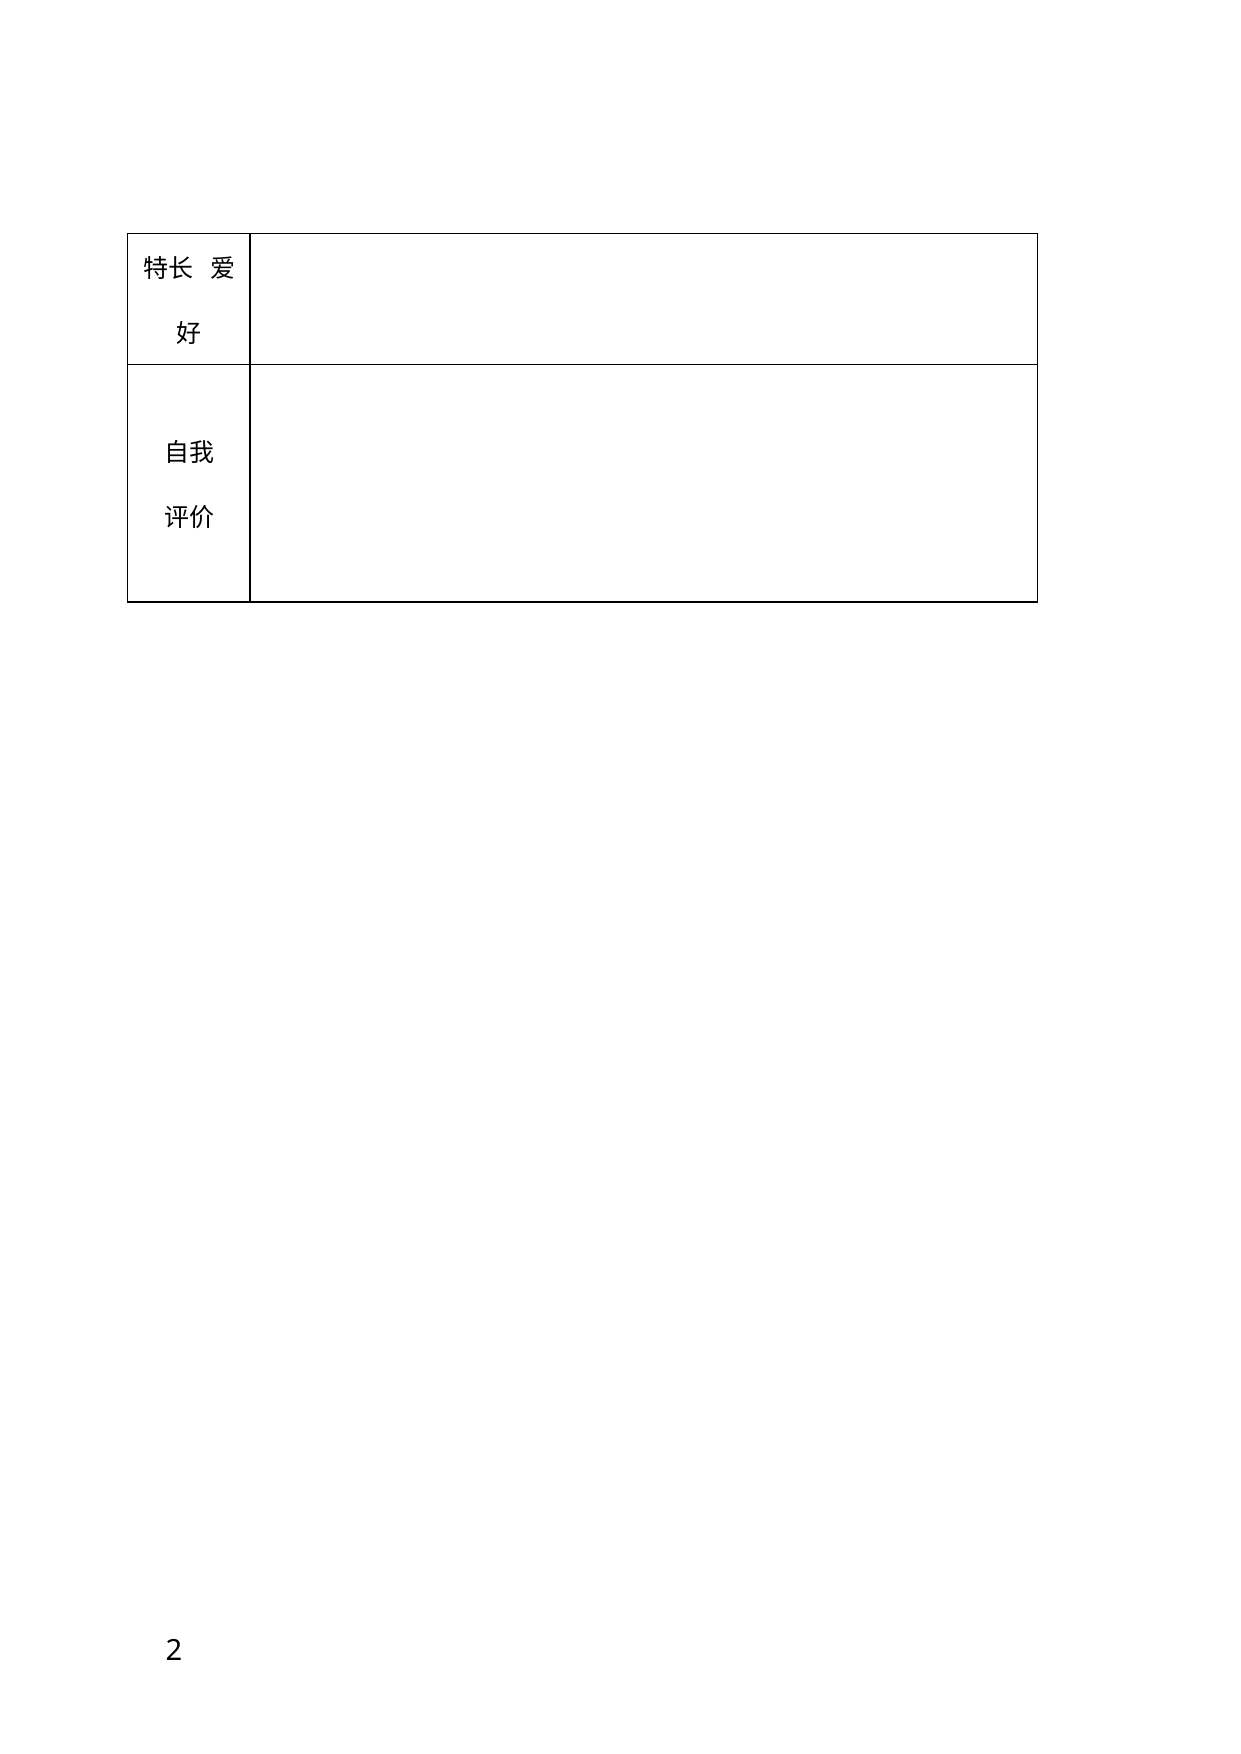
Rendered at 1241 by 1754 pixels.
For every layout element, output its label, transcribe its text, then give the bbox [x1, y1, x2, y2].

table_cell [251, 234, 1037, 364]
table_cell 自我 评价 [128, 365, 249, 601]
table_cell 特长 爱好 [128, 234, 249, 364]
table_cell [251, 365, 1037, 601]
